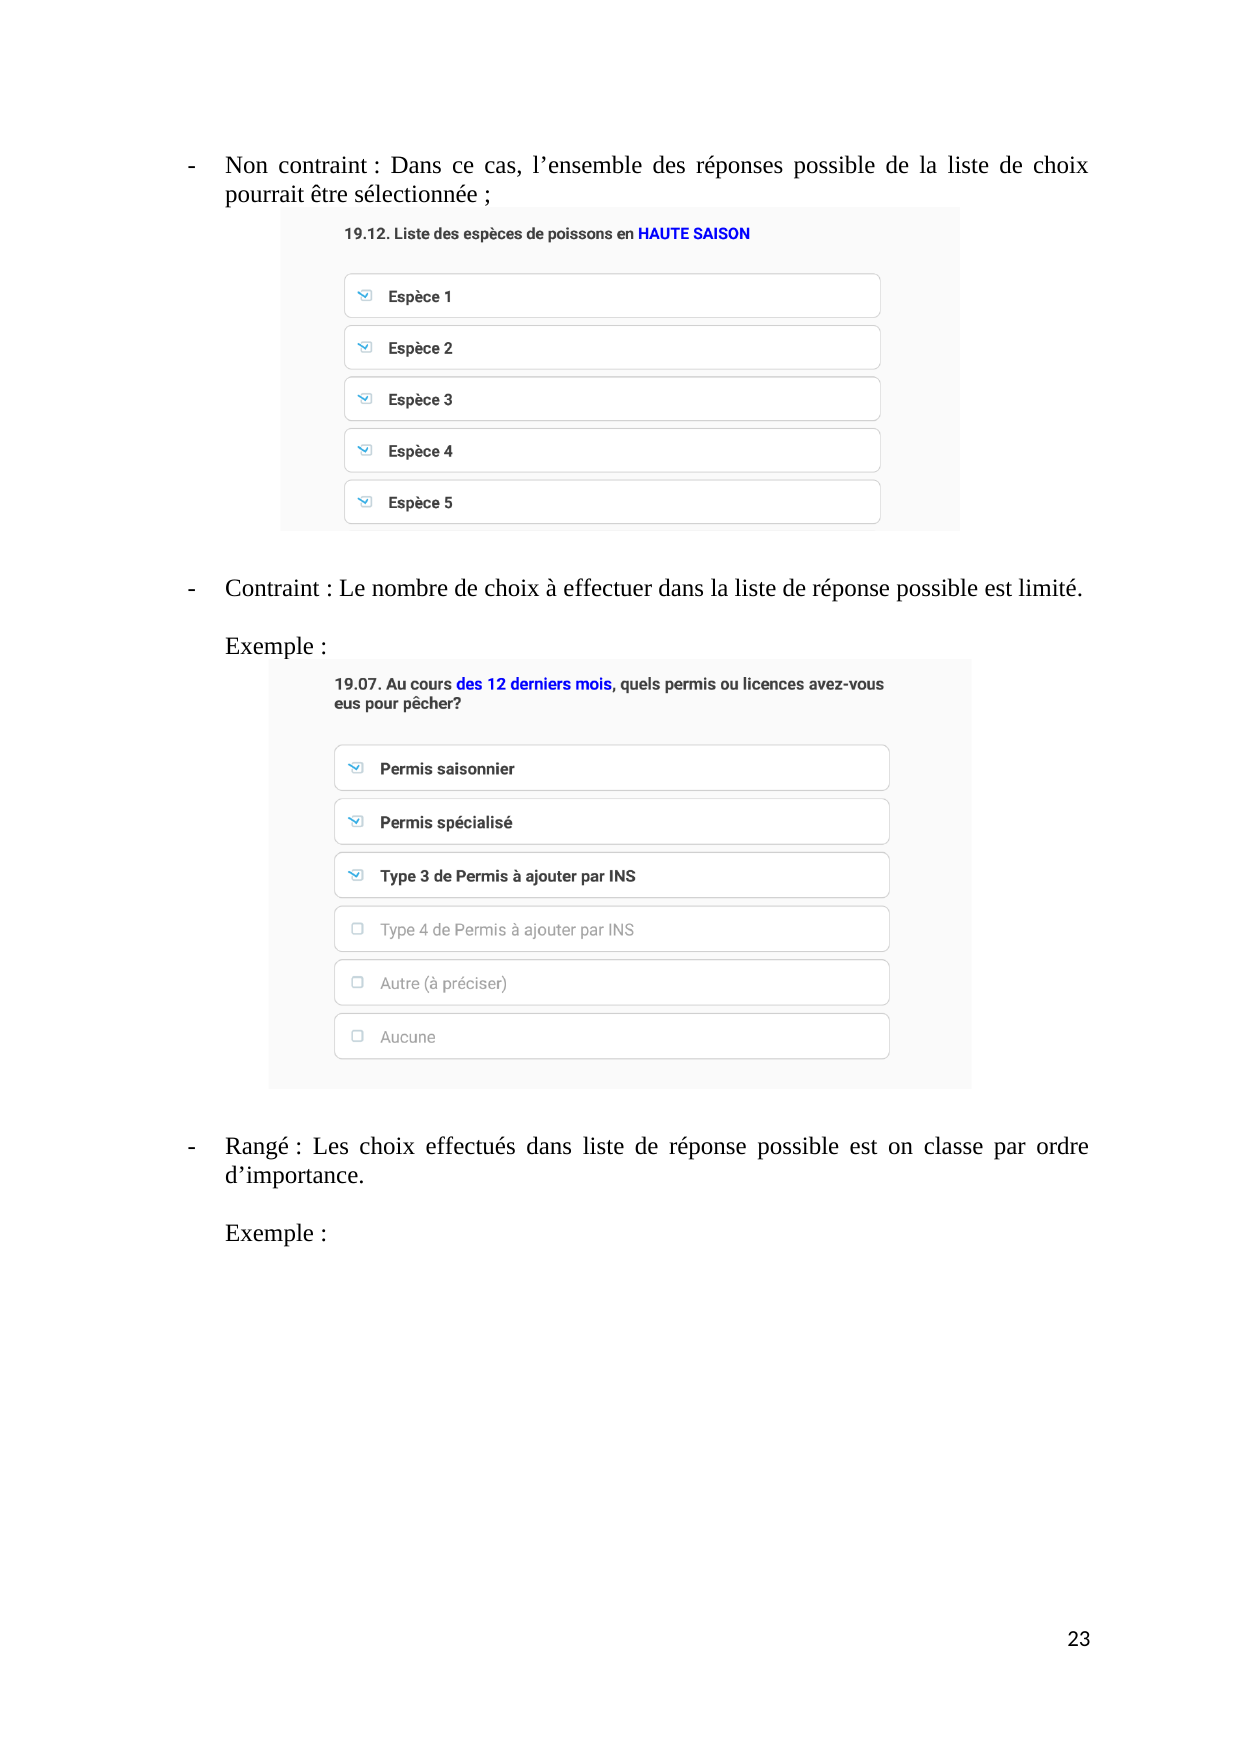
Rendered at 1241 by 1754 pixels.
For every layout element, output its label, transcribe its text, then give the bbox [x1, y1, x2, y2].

picture [268, 659, 972, 1089]
list Contraint : Le nombre de choix à effectuer dans la liste de réponse possible est limité. [187, 573, 1090, 602]
list Exemple : [225, 631, 1090, 659]
list Non contraint : Dans ce cas, l’ensemble des réponses possible de la liste de choix pourrait être sélectionnée ; [187, 150, 1090, 207]
list Exemple : [225, 1218, 1090, 1246]
list Rangé : Les choix effectués dans liste de réponse possible est on classe par ordre d’importance. [187, 1131, 1090, 1189]
picture [280, 207, 960, 531]
